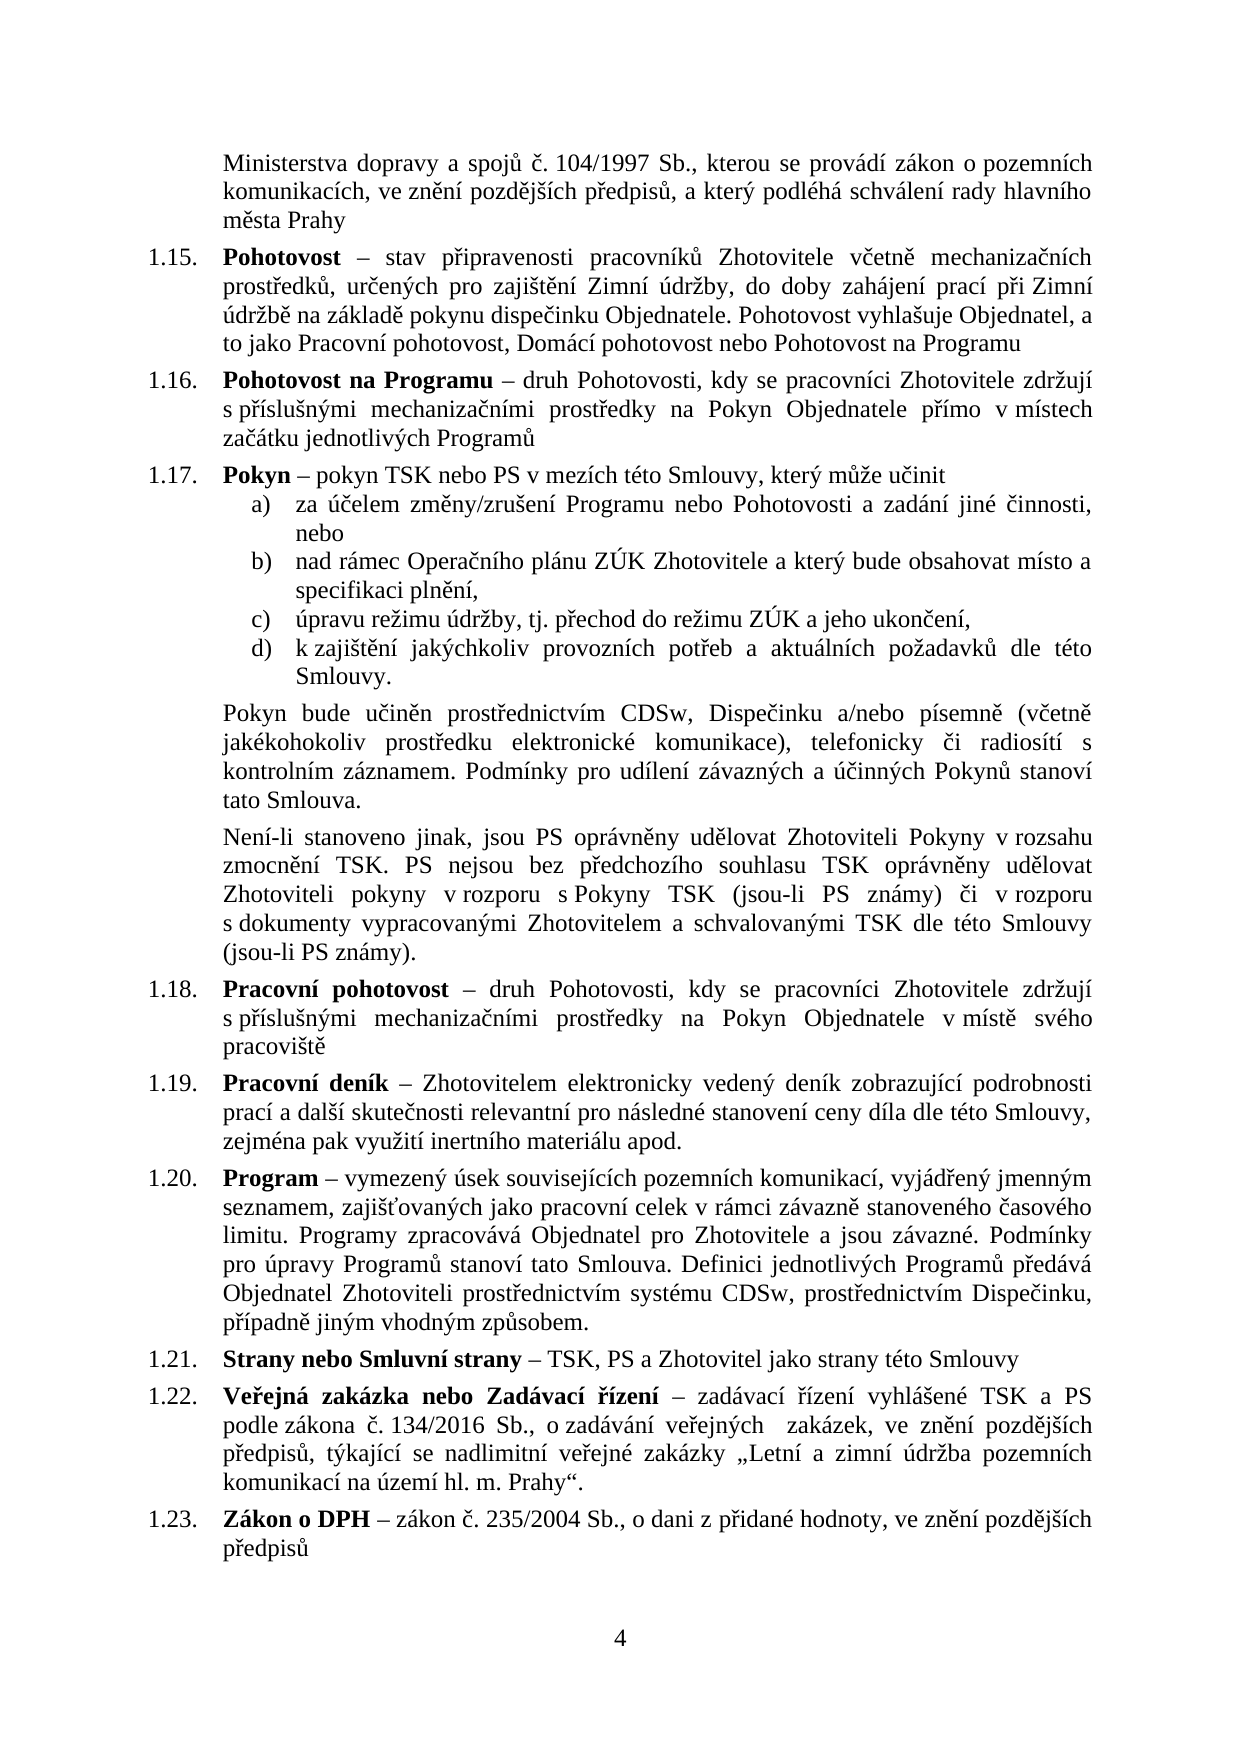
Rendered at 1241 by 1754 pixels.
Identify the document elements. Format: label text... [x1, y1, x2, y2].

list Pohotovost – stav připravenosti pracovníků Zhotovitele včetně mechanizačních prostředků, určených pro zajištění Zimní údržby, do doby zahájení prací při Zimní údržbě na základě pokynu dispečinku Objednatele. Pohotovost vyhlašuje Objednatel, a to jako Pracovní pohotovost, Domácí pohotovost nebo Pohotovost na Programu [148, 242, 1093, 357]
list Pokyn bude učiněn prostřednictvím CDSw, Dispečinku a/nebo písemně (včetně jakékohokoliv prostředku elektronické komunikace), telefonicky či radiosítí s kontrolním záznamem. Podmínky pro udílení závazných a účinných Pokynů stanoví tato Smlouva. [223, 698, 1093, 813]
list Veřejná zakázka nebo Zadávací řízení – zadávací řízení vyhlášené TSK a PS podle zákona č. 134/2016 Sb., o zadávání veřejných zakázek, ve znění pozdějších předpisů, týkající se nadlimitní veřejné zakázky „Letní a zimní údržba pozemních komunikací na území hl. m. Prahy“. [148, 1381, 1093, 1496]
list Pracovní pohotovost – druh Pohotovosti, kdy se pracovníci Zhotovitele zdržují s příslušnými mechanizačními prostředky na Pokyn Objednatele v místě svého pracoviště [148, 974, 1093, 1060]
text k zajištění jakýchkoliv provozních potřeb a aktuálních požadavků dle této Smlouvy. [251, 633, 1093, 690]
text Pracovní deník – Zhotovitelem elektronicky vedený deník zobrazující podrobnosti prací a další skutečnosti relevantní pro následné stanovení ceny díla dle této Smlouvy, zejména pak využití inertního materiálu apod. [148, 1068, 1093, 1155]
text Zákon o DPH – zákon č. 235/2004 Sb., o dani z přidané hodnoty, ve znění pozdějších předpisů [148, 1504, 1093, 1562]
list Není-li stanoveno jinak, jsou PS oprávněny udělovat Zhotoviteli Pokyny v rozsahu zmocnění TSK. PS nejsou bez předchozího souhlasu TSK oprávněny udělovat Zhotoviteli pokyny v rozporu s Pokyny TSK (jsou-li PS známy) či v rozporu s dokumenty vypracovanými Zhotovitelem a schvalovanými TSK dle této Smlouvy (jsou-li PS známy). [223, 822, 1093, 966]
text za účelem změny/zrušení Programu nebo Pohotovosti a zadání jiné činnosti, nebo [251, 489, 1093, 546]
text Strany nebo Smluvní strany – TSK, PS a Zhotovitel jako strany této Smlouvy [148, 1344, 1093, 1373]
text Pokyn – pokyn TSK nebo PS v mezích této Smlouvy, který může učinit [148, 460, 1093, 489]
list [148, 148, 1093, 234]
list Pohotovost na Programu – druh Pohotovosti, kdy se pracovníci Zhotovitele zdržují s příslušnými mechanizačními prostředky na Pokyn Objednatele přímo v místech začátku jednotlivých Programů [148, 366, 1093, 452]
text nad rámec Operačního plánu ZÚK Zhotovitele a který bude obsahovat místo a specifikaci plnění, [251, 546, 1093, 604]
text Program – vymezený úsek souvisejících pozemních komunikací, vyjádřený jmenným seznamem, zajišťovaných jako pracovní celek v rámci závazně stanoveného časového limitu. Programy zpracovává Objednatel pro Zhotovitele a jsou závazné. Podmínky pro úpravy Programů stanoví tato Smlouva. Definici jednotlivých Programů předává Objednatel Zhotoviteli prostřednictvím systému CDSw, prostřednictvím Dispečinku, případně jiným vhodným způsobem. [148, 1163, 1093, 1336]
text úpravu režimu údržby, tj. přechod do režimu ZÚK a jeho ukončení, [251, 604, 1093, 633]
